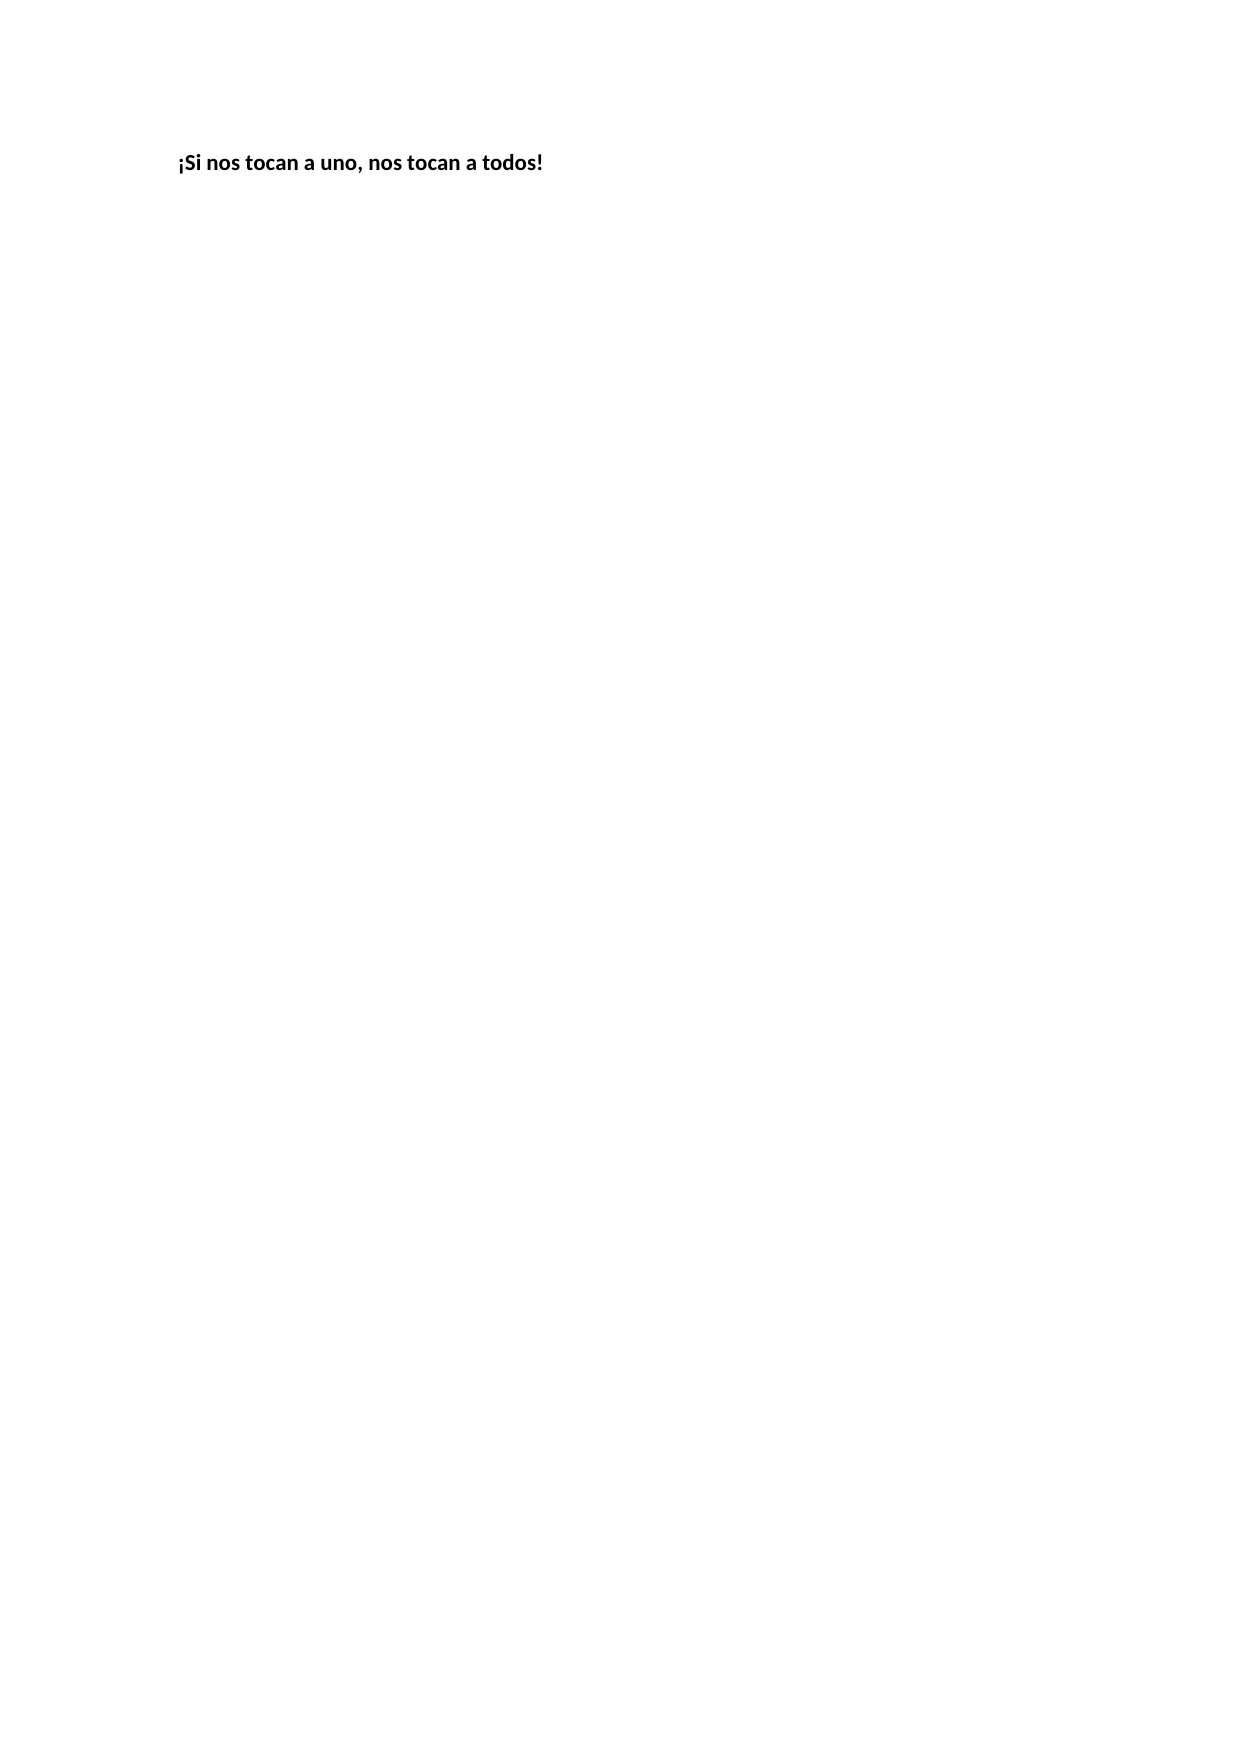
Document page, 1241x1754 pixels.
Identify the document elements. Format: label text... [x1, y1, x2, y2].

text ¡Si nos tocan a uno, nos tocan a todos! [177, 148, 1063, 176]
